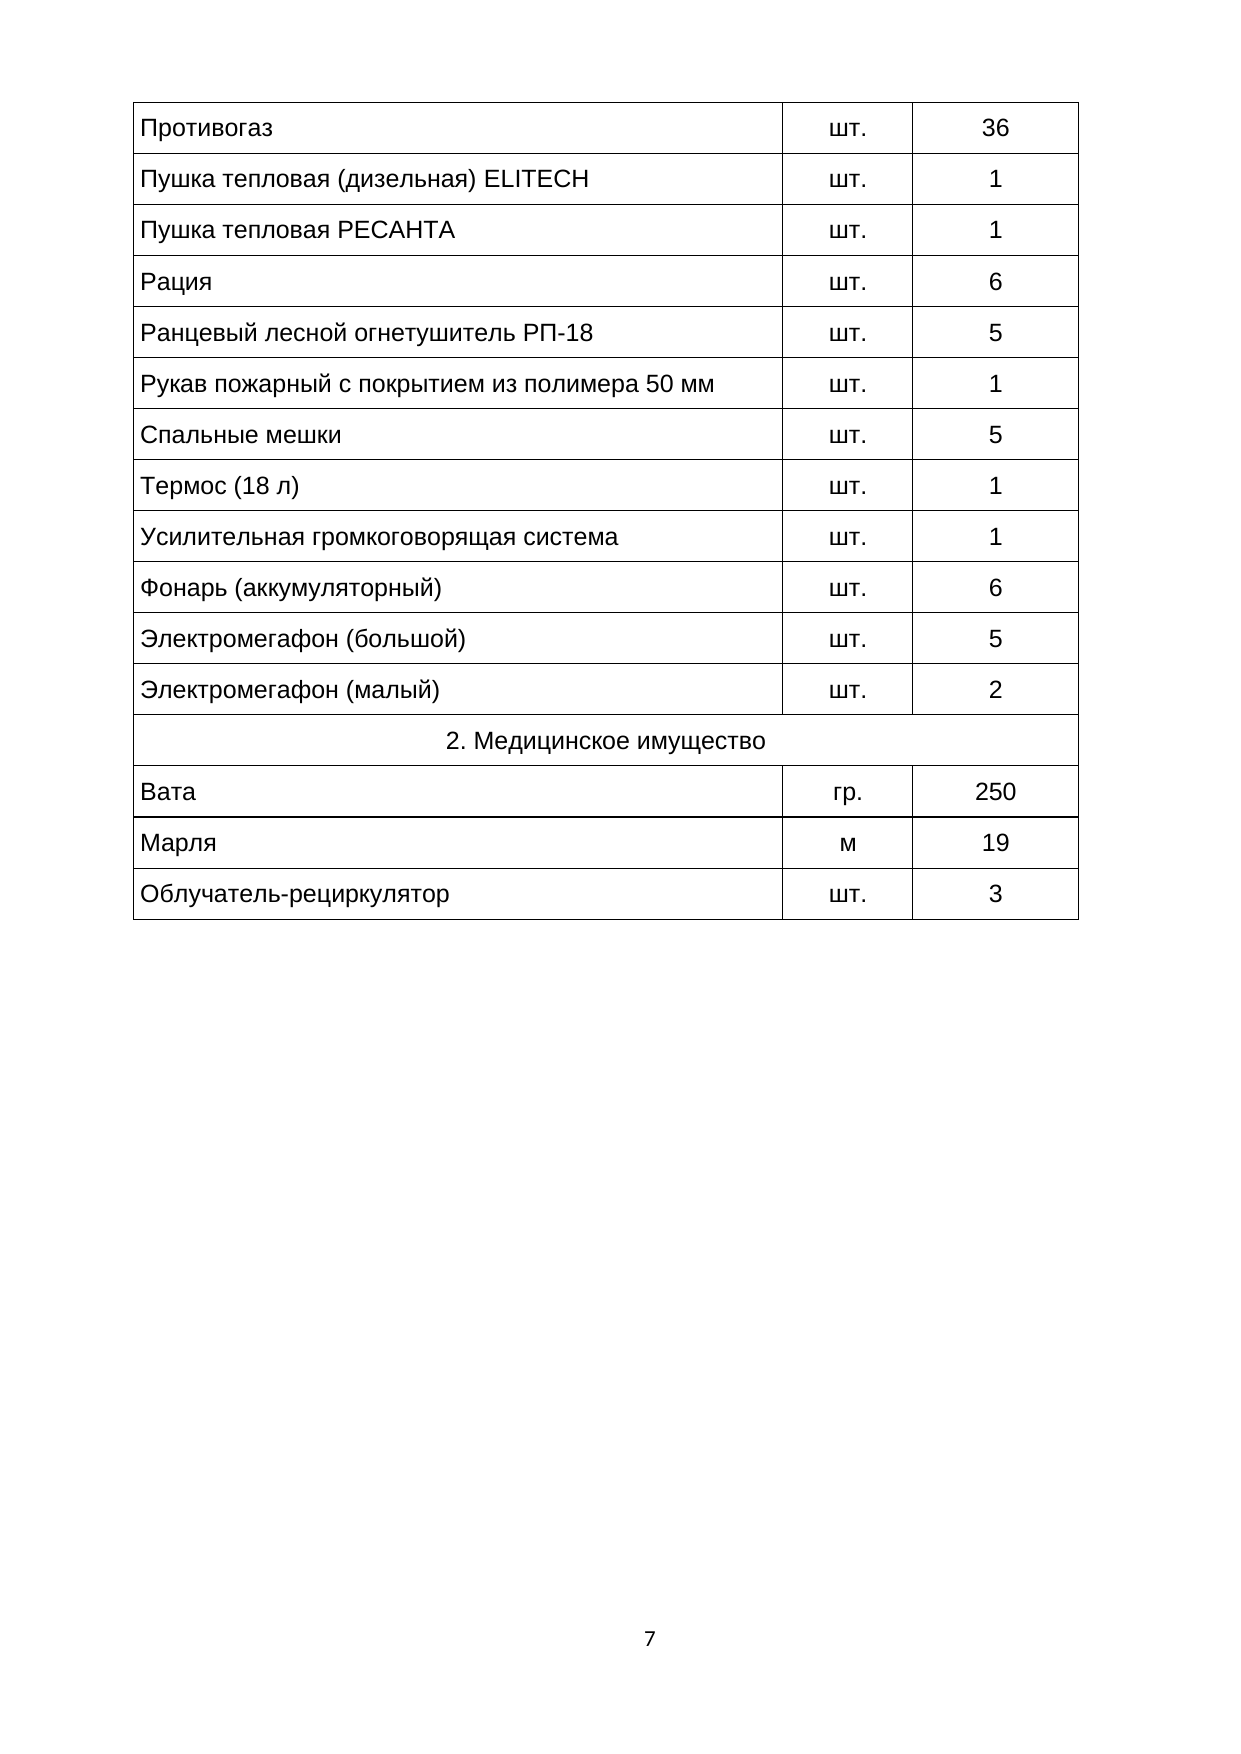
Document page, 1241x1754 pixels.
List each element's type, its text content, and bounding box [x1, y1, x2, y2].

table_cell шт. [783, 511, 912, 561]
table_cell 1 [913, 205, 1078, 255]
table_cell шт. [783, 664, 912, 714]
table_cell шт. [783, 358, 912, 408]
table_cell Марля [134, 818, 782, 867]
table_cell шт. [783, 154, 912, 204]
table_cell Термос (18 л) [134, 460, 782, 510]
table_cell 5 [913, 307, 1078, 357]
table_cell Рукав пожарный с покрытием из полимера 50 мм [134, 358, 782, 408]
table_cell шт. [783, 409, 912, 459]
table_cell Электромегафон (большой) [134, 613, 782, 663]
table_cell Облучатель-рециркулятор [134, 869, 782, 918]
table_cell Рация [134, 256, 782, 306]
table_cell шт. [783, 103, 912, 153]
table_cell Пушка тепловая РЕСАНТА [134, 205, 782, 255]
table_cell 1 [913, 154, 1078, 204]
table_cell Противогаз [134, 103, 782, 153]
table_cell 250 [913, 766, 1078, 816]
table_cell Электромегафон (малый) [134, 664, 782, 714]
table_cell 5 [913, 613, 1078, 663]
table_cell гр. [783, 766, 912, 816]
table_cell 1 [913, 358, 1078, 408]
table_cell 6 [913, 562, 1078, 612]
table_cell шт. [783, 562, 912, 612]
table_cell 6 [913, 256, 1078, 306]
table_cell шт. [783, 869, 912, 918]
table_cell 36 [913, 103, 1078, 153]
table_cell 19 [913, 818, 1078, 867]
table_cell Усилительная громкоговорящая система [134, 511, 782, 561]
table_cell шт. [783, 460, 912, 510]
table_cell 1 [913, 511, 1078, 561]
table_cell Пушка тепловая (дизельная) ELITECH [134, 154, 782, 204]
table_cell Спальные мешки [134, 409, 782, 459]
table_cell Ранцевый лесной огнетушитель РП-18 [134, 307, 782, 357]
table_cell 2 [913, 664, 1078, 714]
table_cell м [783, 818, 912, 867]
table_cell 1 [913, 460, 1078, 510]
table_cell шт. [783, 256, 912, 306]
table_cell шт. [783, 205, 912, 255]
table_cell 5 [913, 409, 1078, 459]
table_cell Фонарь (аккумуляторный) [134, 562, 782, 612]
table_cell шт. [783, 307, 912, 357]
table_cell Вата [134, 766, 782, 816]
table_cell шт. [783, 613, 912, 663]
table_cell 2. Медицинское имущество [134, 715, 1078, 765]
table_cell 3 [913, 869, 1078, 918]
